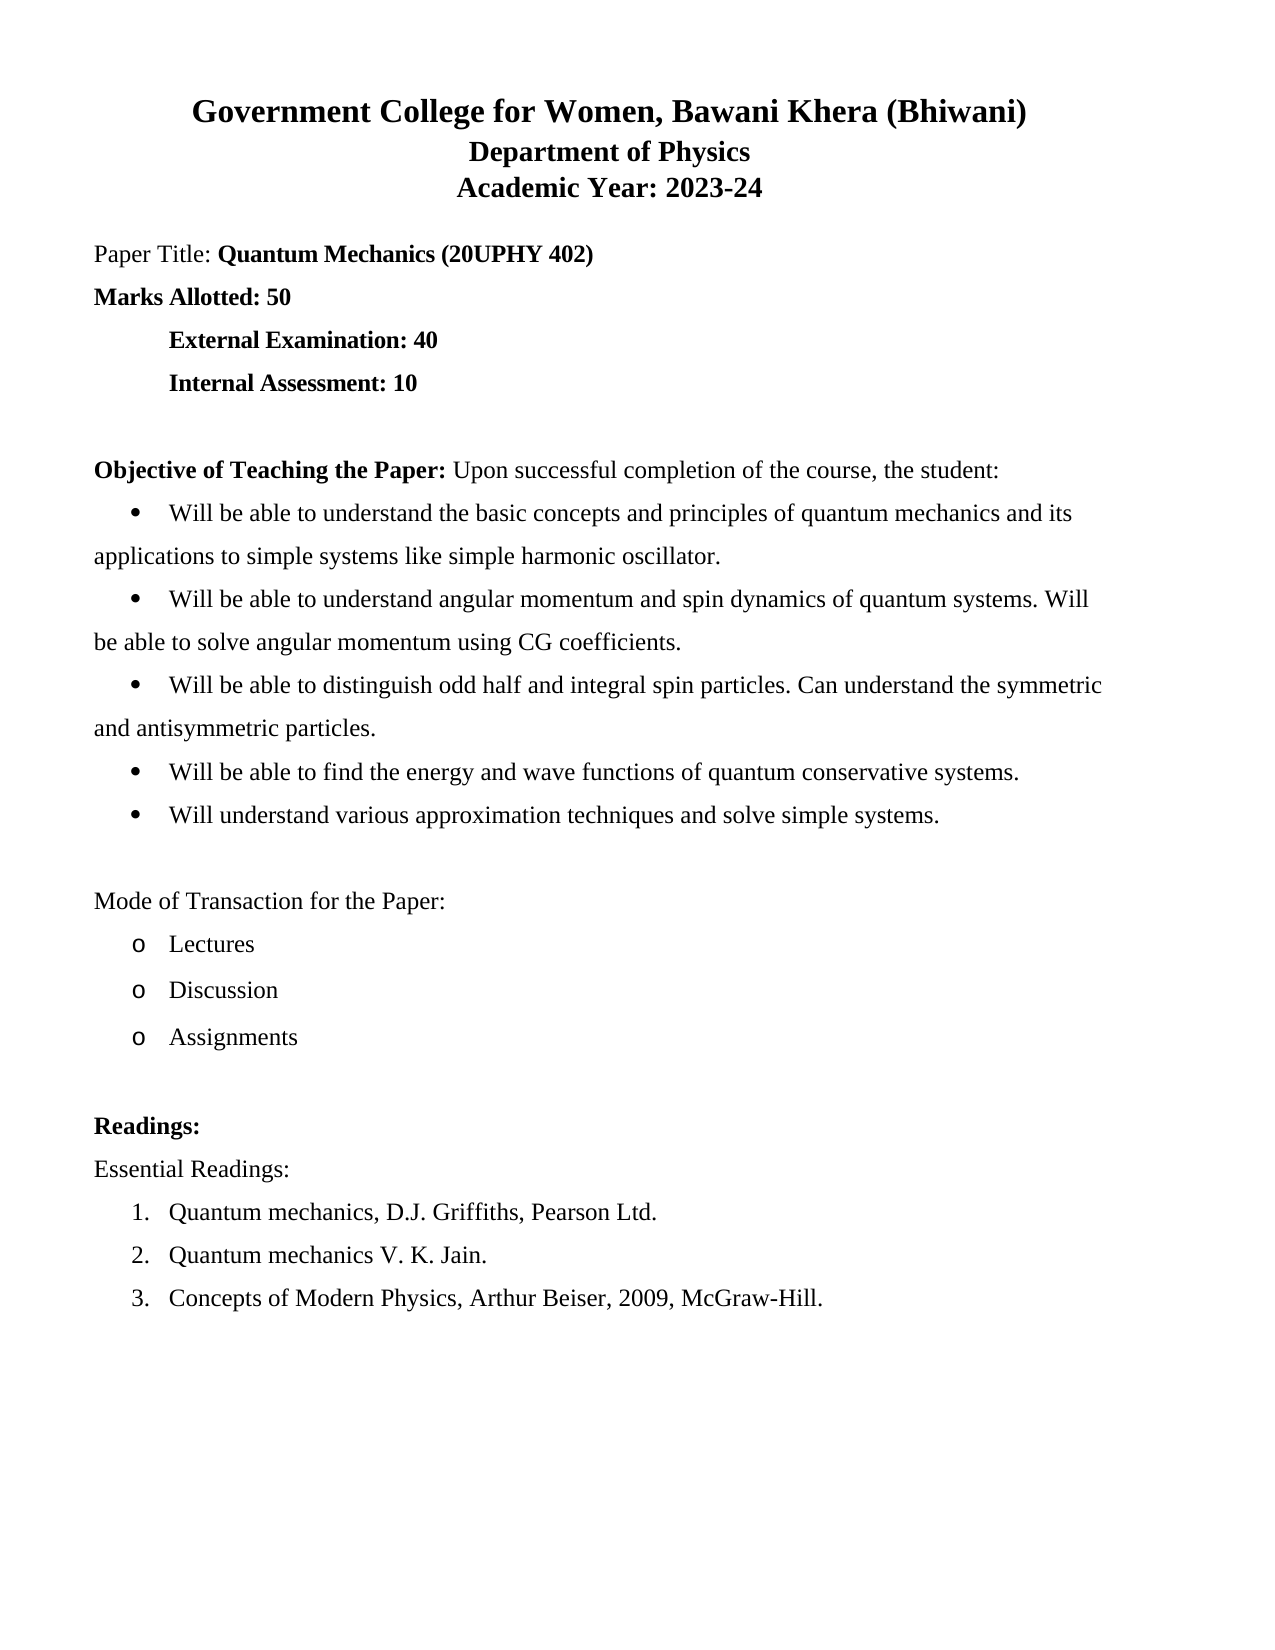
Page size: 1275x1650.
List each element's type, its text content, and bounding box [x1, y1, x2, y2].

list Will be able to distinguish odd half and integral spin particles. Can understand the symmetric [131, 670, 1125, 699]
list Essential Readings: [94, 1154, 1125, 1183]
text Government College for Women, Bawani Khera (Bhiwani) [94, 92, 1125, 130]
text and antisymmetric particles. [94, 713, 1125, 742]
text Marks Allotted: 50 [94, 282, 1125, 311]
list Will be able to find the energy and wave functions of quantum conservative systems. [131, 757, 1125, 785]
text Paper Title: Quantum Mechanics (20UPHY 402) [94, 239, 1125, 268]
list Discussion [131, 975, 1125, 1006]
list Quantum mechanics, D.J. Griffiths, Pearson Ltd. [131, 1197, 1125, 1226]
list Quantum mechanics V. K. Jain. [131, 1240, 1125, 1269]
list Lectures [131, 929, 1125, 960]
text be able to solve angular momentum using CG coefficients. [94, 627, 1125, 656]
list Will understand various approximation techniques and solve simple systems. [131, 800, 1125, 828]
text Department of Physics [94, 134, 1125, 167]
text Academic Year: 2023-24 [94, 171, 1125, 204]
list Will be able to understand the basic concepts and principles of quantum mechanics and its [131, 498, 1125, 527]
text Mode of Transaction for the Paper: [94, 886, 1125, 915]
list Concepts of Modern Physics, Arthur Beiser, 2009, McGraw-Hill. [131, 1283, 1125, 1312]
list Readings: [94, 1111, 1125, 1140]
text External Examination: 40 [94, 325, 1125, 354]
text Internal Assessment: 10 [94, 368, 1125, 397]
list Assignments [131, 1022, 1125, 1052]
list Will be able to understand angular momentum and spin dynamics of quantum systems. Will [131, 584, 1125, 613]
text Objective of Teaching the Paper: Upon successful completion of the course, the student: [94, 455, 1125, 483]
text applications to simple systems like simple harmonic oscillator. [94, 541, 1125, 570]
